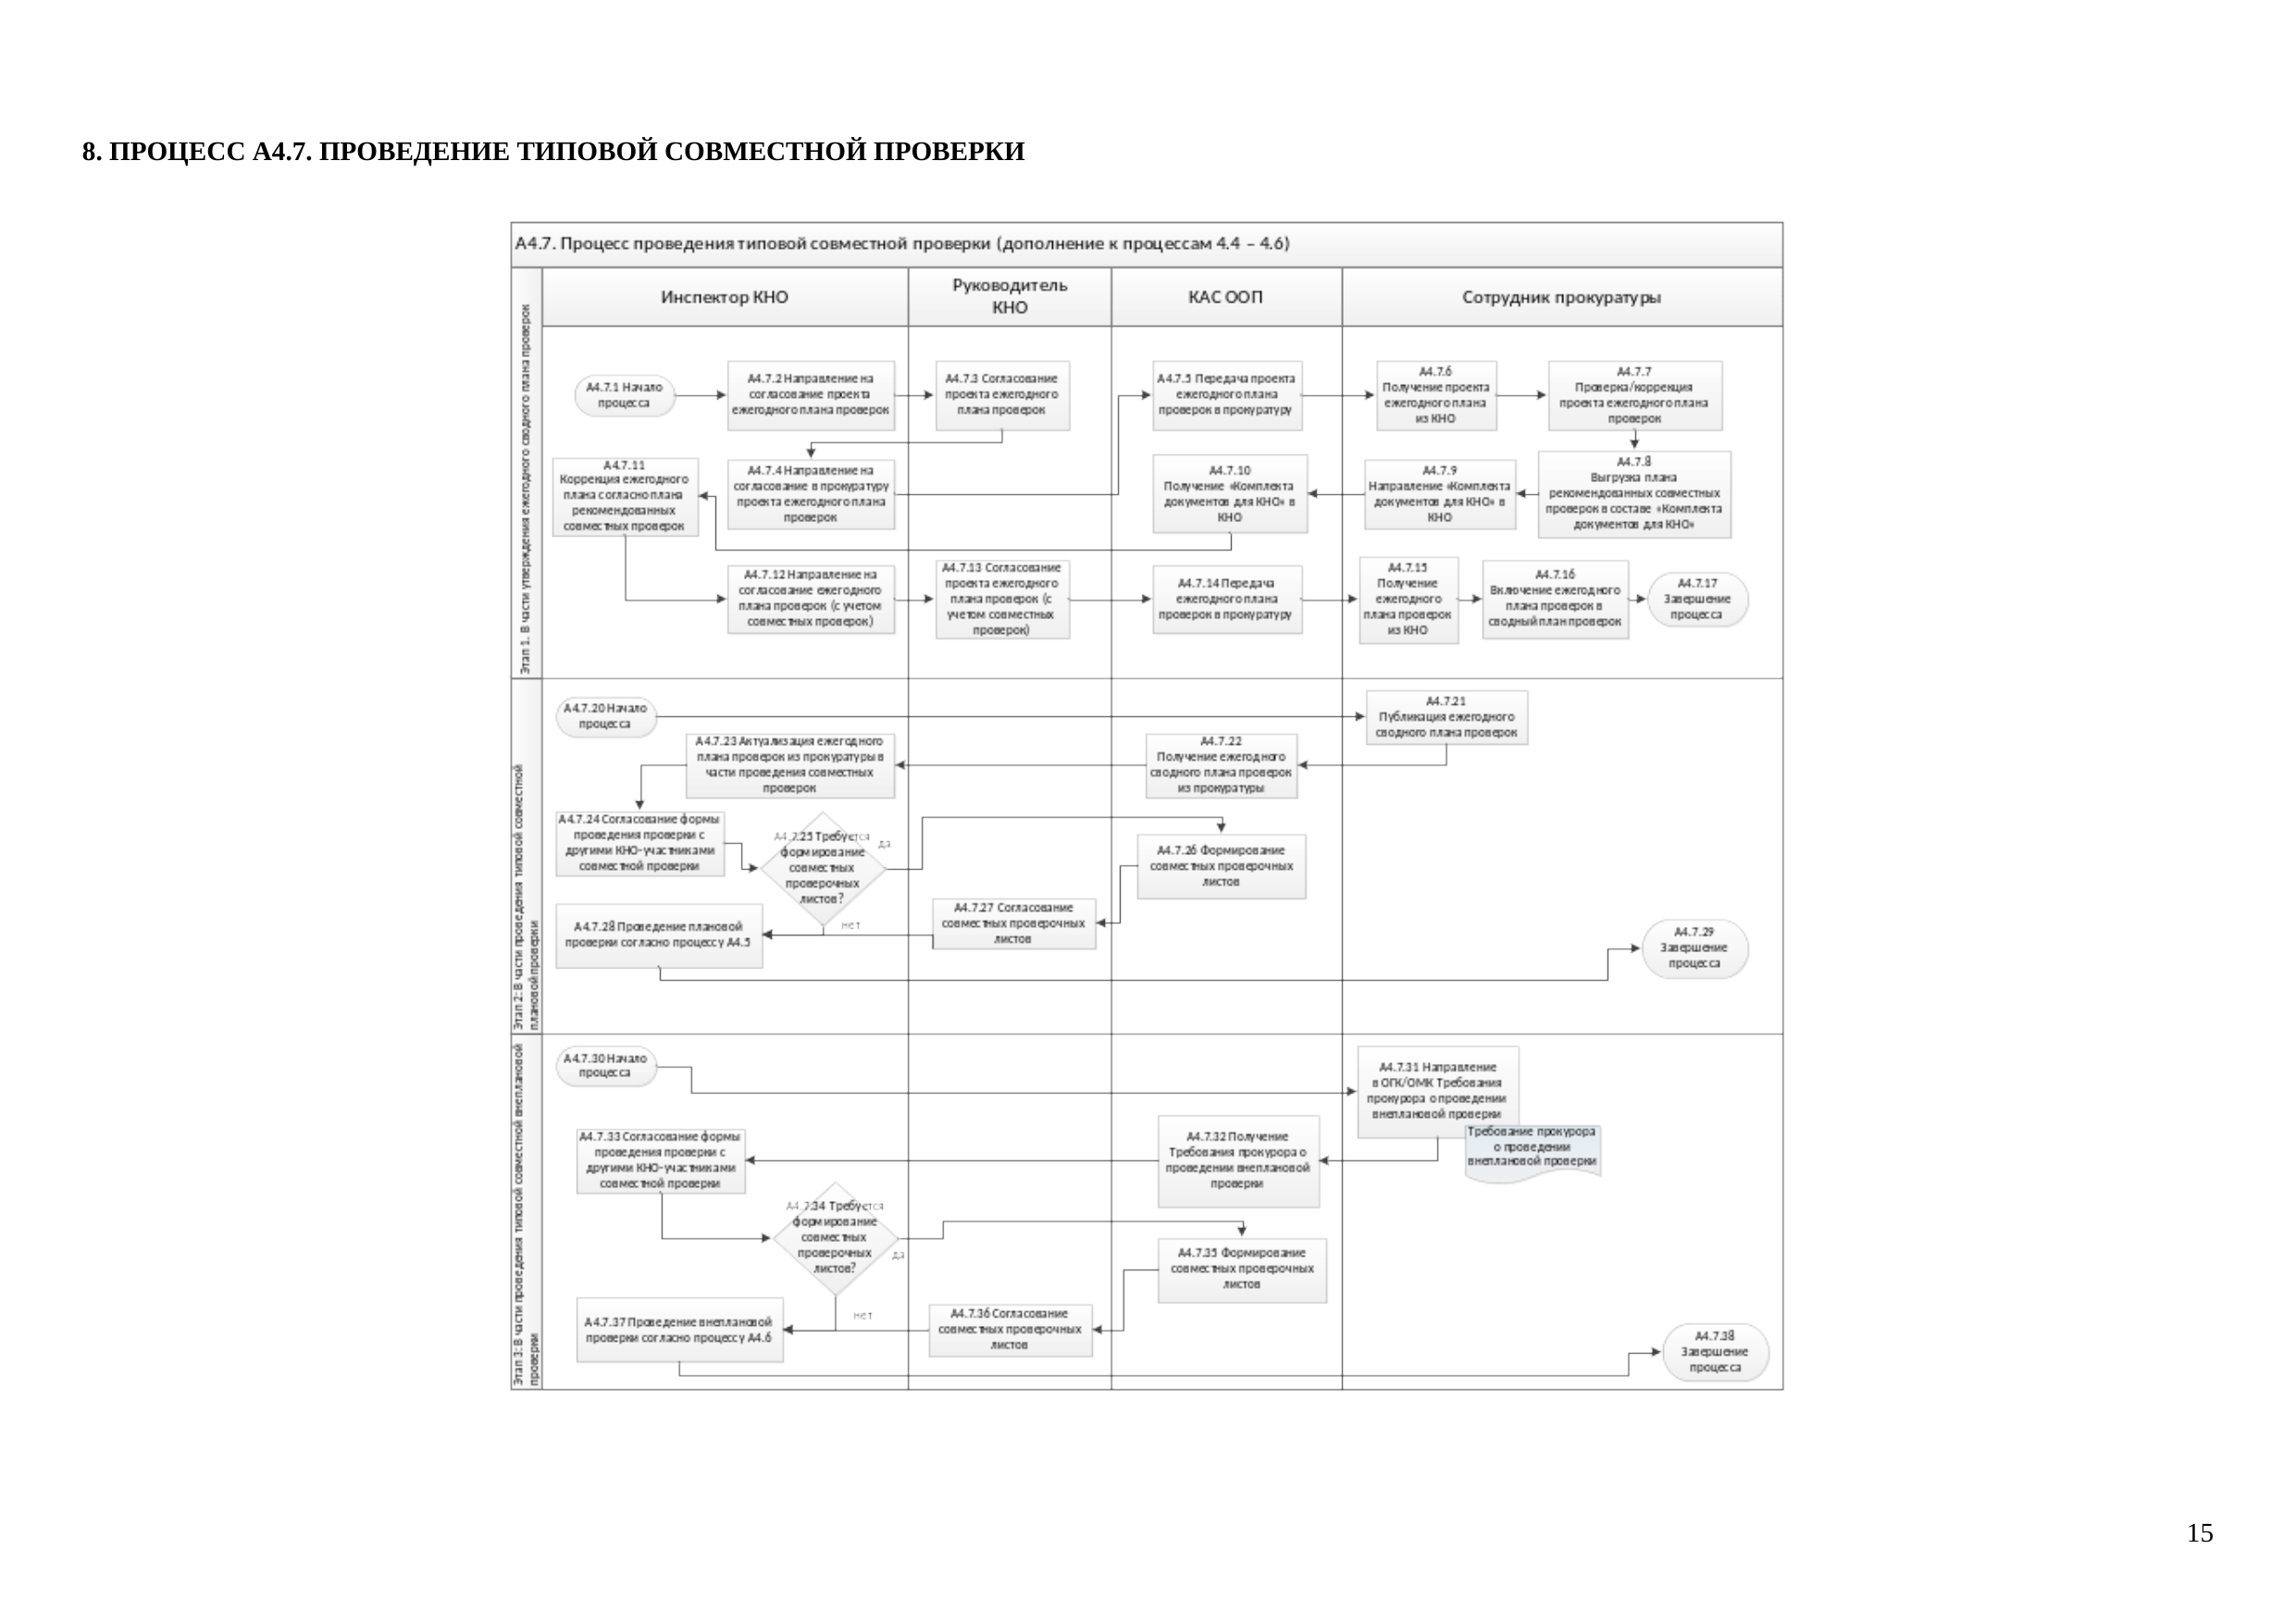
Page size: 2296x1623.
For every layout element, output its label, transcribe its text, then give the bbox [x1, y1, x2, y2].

subtitle Процесс A4.7. проведение типовой совместной проверки [82, 136, 2214, 167]
